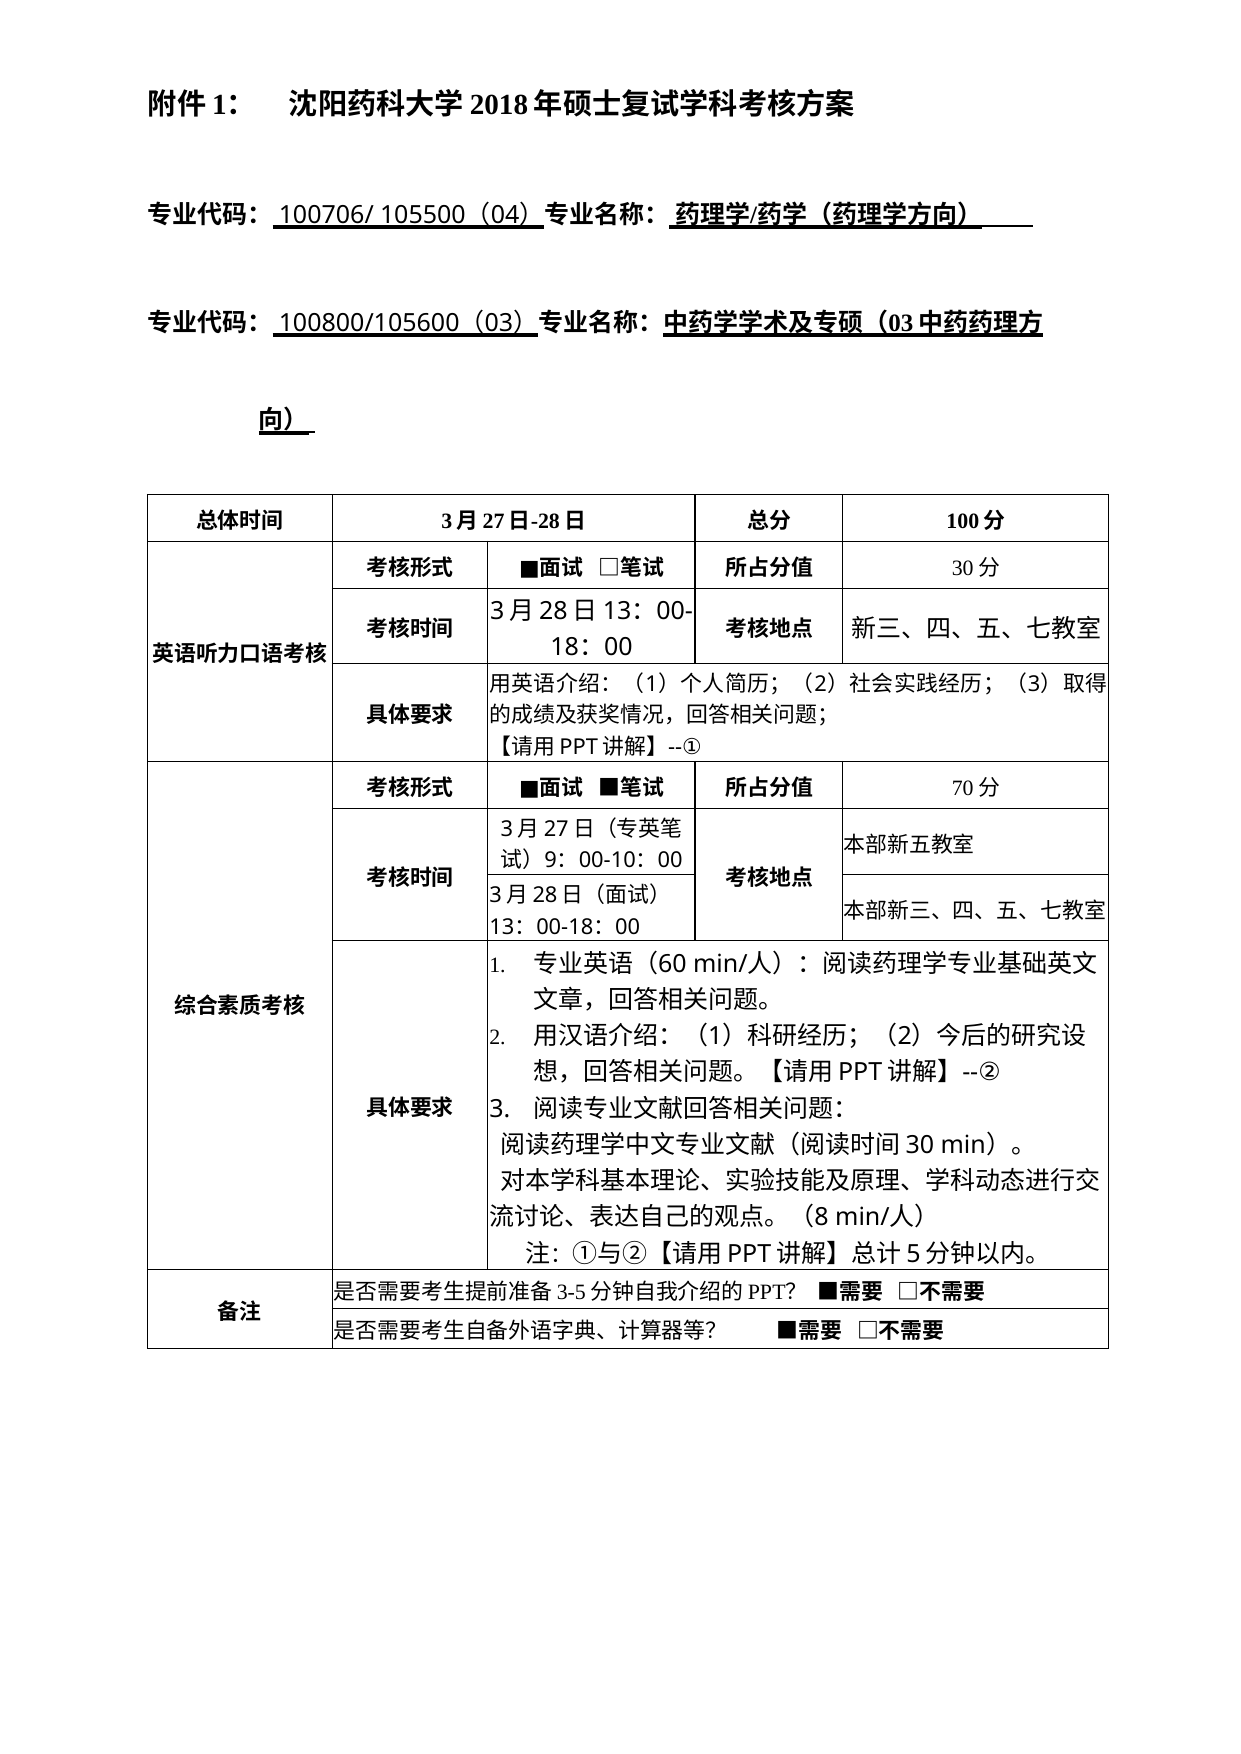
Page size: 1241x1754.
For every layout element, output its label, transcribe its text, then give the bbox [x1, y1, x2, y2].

table_cell 是否需要考生提前准备3-5分钟自我介绍的PPT？ ■需要 □不需要 [333, 1270, 1108, 1308]
table_header 3月27日-28日 [333, 495, 694, 541]
table_cell 具体要求 [333, 664, 487, 761]
table_cell 本部新五教室 [843, 809, 1108, 874]
table_cell 具体要求 [333, 941, 487, 1269]
table_cell 备注 [148, 1270, 332, 1347]
table_header 总分 [696, 495, 842, 541]
table_cell 专业英语（60 min/人）：阅读药理学专业基础英文文章，回答相关问题。 用汉语介绍：（1）科研经历；（2）今后的研究设想，回答相关问题。【请用PPT讲解】--② 阅读专业文献回答相关问题： 阅读药理学中文专业文献（阅读时间30 min）。 对本学科基本理论、实验技能及原理、学科动态进行交流讨论、表达自己的观点。（8 min/人） 注：①与②【请用PPT讲解】总计5分钟以内。 [488, 941, 1108, 1269]
table_cell 30分 [843, 542, 1108, 588]
table_cell 本部新三、四、五、七教室 [843, 875, 1108, 940]
table_cell 用英语介绍：（1）个人简历；（2）社会实践经历；（3）取得的成绩及获奖情况，回答相关问题； 【请用PPT讲解】--① [488, 664, 1108, 761]
table_cell 考核形式 [333, 542, 487, 588]
table_cell ■面试 ■笔试 [488, 762, 694, 808]
text 附件1： 沈阳药科大学2018年硕士复试学科考核方案 [148, 69, 1092, 134]
table_cell 综合素质考核 [148, 762, 332, 1269]
table_cell 考核时间 [333, 809, 487, 940]
table_cell 所占分值 [696, 762, 842, 808]
table_cell 考核时间 [333, 589, 487, 663]
table_cell 考核形式 [333, 762, 487, 808]
table_cell 3月27日（专英笔试）9：00-10：00 [488, 809, 694, 874]
table_cell 考核地点 [696, 589, 842, 663]
table_cell 英语听力口语考核 [148, 542, 332, 761]
table_cell 3月28日（面试） 13：00-18：00 [488, 875, 694, 940]
text 专业代码： 100800/105600（03）专业名称：中药学学术及专硕（03中药药理方向） [148, 288, 1092, 451]
table_header 总体时间 [148, 495, 332, 541]
table_cell 所占分值 [696, 542, 842, 588]
table_header 100分 [843, 495, 1108, 541]
table_cell 是否需要考生自备外语字典、计算器等？ ■需要 □不需要 [333, 1309, 1108, 1347]
table_cell 3月28日13：00-18：00 [488, 589, 694, 663]
table_cell 新三、四、五、七教室 [843, 589, 1108, 663]
text 专业代码： 100706/ 105500（04）专业名称： 药理学/药学（药理学方向） [148, 180, 1092, 245]
table_cell ■面试 □笔试 [488, 542, 694, 588]
table_cell 考核地点 [696, 809, 842, 940]
table_cell 70分 [843, 762, 1108, 808]
